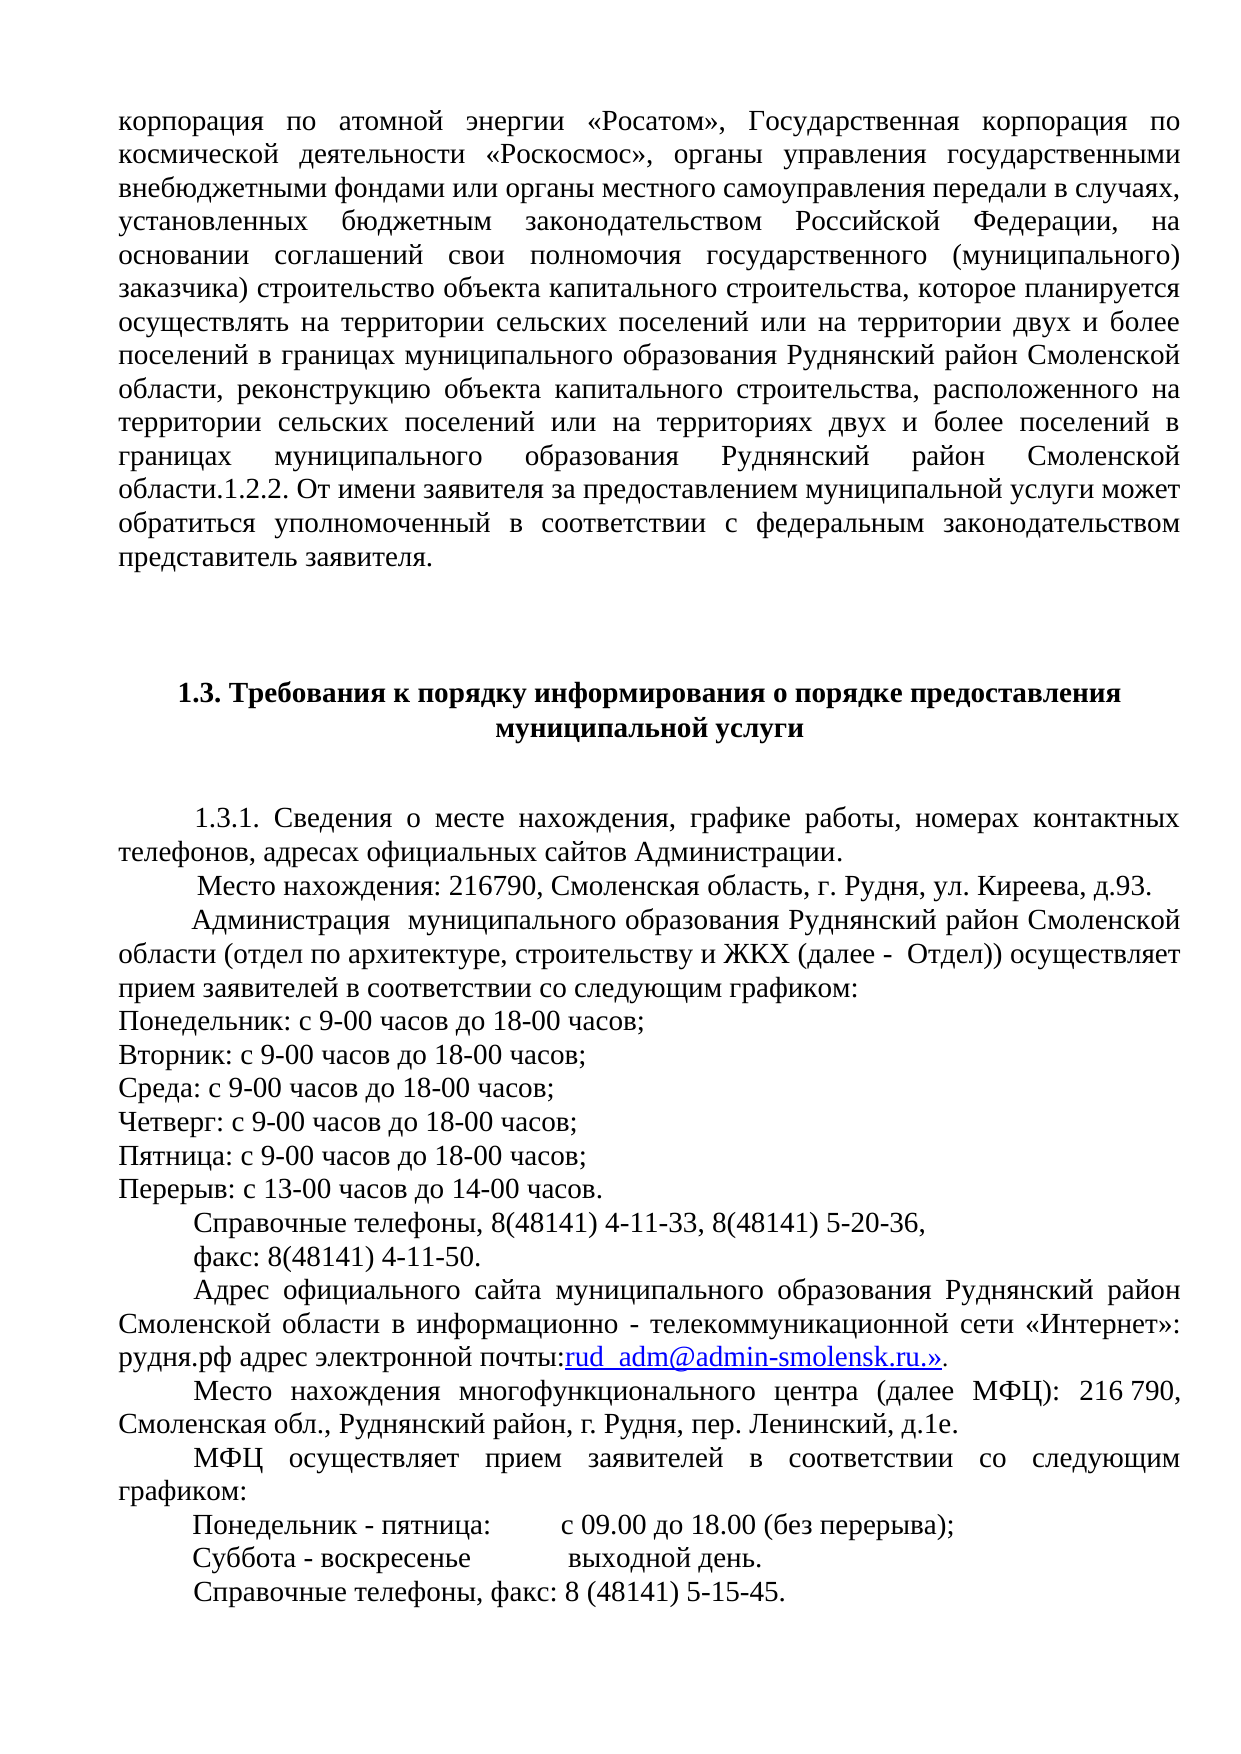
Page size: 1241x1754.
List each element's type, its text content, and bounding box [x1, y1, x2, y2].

text факс: 8(48141) 4-11-50. [118, 1239, 1181, 1272]
text Справочные телефоны, 8(48141) 4-11-33, 8(48141) 5-20-36, [118, 1205, 1181, 1239]
text 1.3.1. Сведения о месте нахождения, графике работы, номерах контактных телефонов, адресах официальных сайтов Администрации. [118, 800, 1181, 868]
text Справочные телефоны, факс: 8 (48141) 5-15-45. [118, 1574, 1181, 1608]
text Понедельник: с 9-00 часов до 18-00 часов; [118, 1004, 1181, 1037]
text 1.3. Требования к порядку информирования о порядке предоставления [118, 675, 1181, 709]
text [118, 103, 1181, 572]
text Место нахождения: 216790, Смоленская область, г. Рудня, ул. Киреева, д.93. [197, 868, 1181, 902]
text Администрация муниципального образования Руднянский район Смоленской области (отдел по архитектуре, строительству и ЖКХ (далее - Отдел)) осуществляет прием заявителей в соответствии со следующим графиком: [118, 902, 1181, 1004]
text Вторник: с 9-00 часов до 18-00 часов; [118, 1037, 1181, 1071]
text МФЦ осуществляет прием заявителей в соответствии со следующим графиком: [118, 1440, 1181, 1507]
text Место нахождения многофункционального центра (далее МФЦ): 216 790, Смоленская обл., Руднянский район, г. Рудня, пер. Ленинский, д.1е. [118, 1373, 1181, 1440]
text Понедельник - пятница: с 09.00 до 18.00 (без перерыва); [118, 1507, 1181, 1541]
text Среда: с 9-00 часов до 18-00 часов; [118, 1071, 1181, 1104]
text Перерыв: с 13-00 часов до 14-00 часов. [118, 1172, 1181, 1205]
text муниципальной услуги [118, 710, 1181, 744]
text Суббота - воскресенье выходной день. [118, 1541, 1181, 1574]
text Пятница: с 9-00 часов до 18-00 часов; [118, 1138, 1181, 1172]
text Четверг: с 9-00 часов до 18-00 часов; [118, 1104, 1181, 1138]
text Адрес официального сайта муниципального образования Руднянский район Смоленской области в информационно - телекоммуникационной сети «Интернет»: рудня.рф адрес электронной почты:rud_adm@admin-smolensk.ru.». [118, 1272, 1181, 1373]
